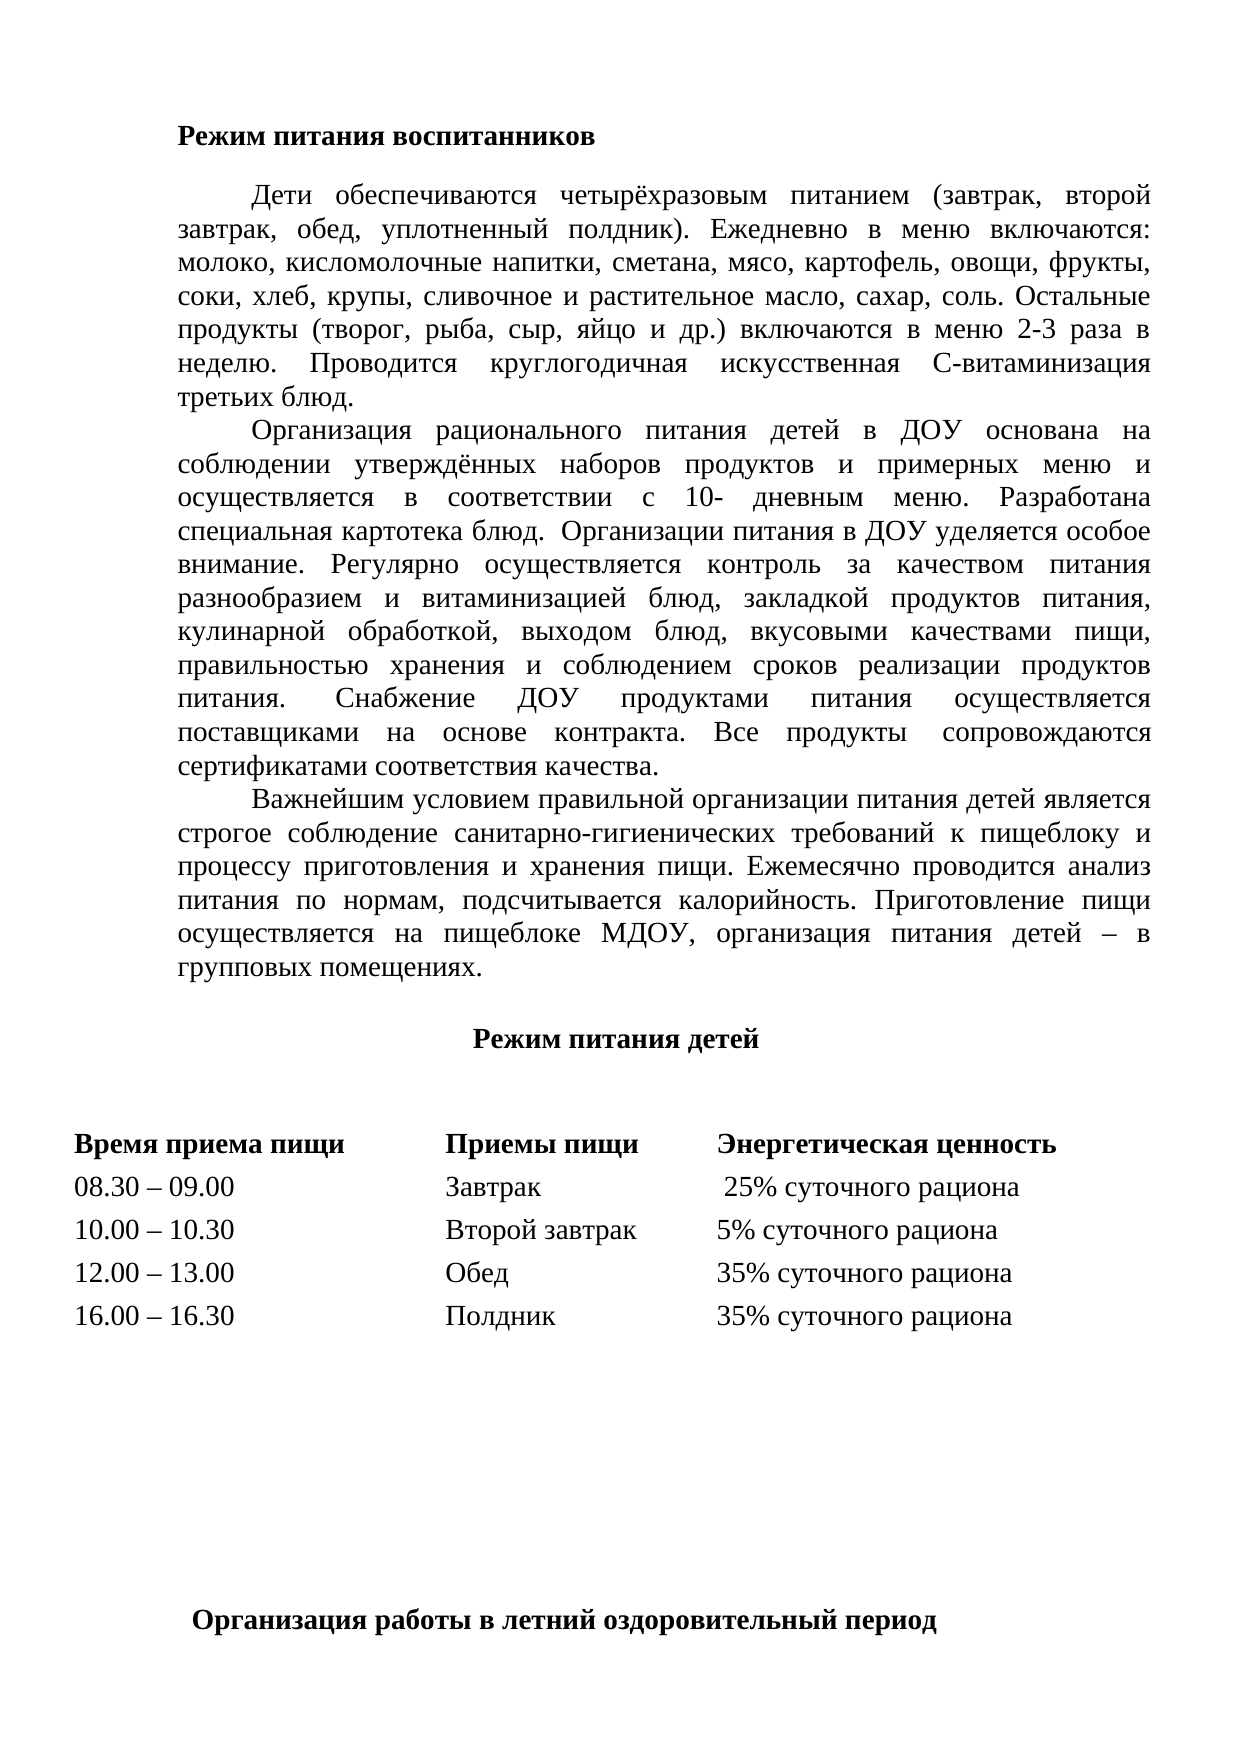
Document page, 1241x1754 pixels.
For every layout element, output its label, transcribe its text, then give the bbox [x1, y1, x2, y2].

table_cell 35% суточного рациона [712, 1293, 1163, 1336]
table_cell Второй завтрак [440, 1208, 712, 1250]
table_cell Завтрак [440, 1165, 712, 1207]
table_cell 25% суточного рациона [712, 1165, 1163, 1207]
table_cell 08.30 – 09.00 [69, 1165, 440, 1207]
text Организация работы в летний оздоровительный период [177, 1602, 1152, 1635]
table_header Режим питания детей [69, 1016, 1163, 1122]
table_cell Время приема пищи [69, 1122, 440, 1164]
table_cell 12.00 – 13.00 [69, 1250, 440, 1293]
text Режим питания воспитанников [177, 118, 1134, 152]
table_cell 5% суточного рациона [712, 1208, 1163, 1250]
table_cell 10.00 – 10.30 [69, 1208, 440, 1250]
table_cell Приемы пищи [440, 1122, 712, 1164]
text Важнейшим условием правильной организации питания детей является строгое соблюдение санитарно-гигиенических требований к пищеблоку и процессу приготовления и хранения пищи. Ежемесячно проводится анализ питания по нормам, подсчитывается калорийность. Приготовление пищи осуществляется на пищеблоке МДОУ, организация питания детей – в групповых помещениях. [177, 781, 1152, 982]
table_cell 35% суточного рациона [712, 1250, 1163, 1293]
table_cell Энергетическая ценность [712, 1122, 1163, 1164]
text Дети обеспечиваются четырёхразовым питанием (завтрак, второй завтрак, обед, уплотненный полдник). Ежедневно в меню включаются: молоко, кисломолочные напитки, сметана, мясо, картофель, овощи, фрукты, соки, хлеб, крупы, сливочное и растительное масло, сахар, соль. Остальные продукты (творог, рыба, сыр, яйцо и др.) включаются в меню 2-3 раза в неделю. Проводится круглогодичная искусственная С-витаминизация третьих блюд. [177, 177, 1152, 412]
text Организация рационального питания детей в ДОУ основана на соблюдении утверждённых наборов продуктов и примерных меню и осуществляется в соответствии с 10- дневным меню. Разработана специальная картотека блюд. Организации питания в ДОУ уделяется особое внимание. Регулярно осуществляется контроль за качеством питания разнообразием и витаминизацией блюд, закладкой продуктов питания, кулинарной обработкой, выходом блюд, вкусовыми качествами пищи, правильностью хранения и соблюдением сроков реализации продуктов питания. Снабжение ДОУ продуктами питания осуществляется поставщиками на основе контракта. Все продукты сопровождаются сертификатами соответствия качества. [177, 412, 1152, 781]
table_cell 16.00 – 16.30 [69, 1293, 440, 1336]
table_cell Полдник [440, 1293, 712, 1336]
table_cell Обед [440, 1250, 712, 1293]
